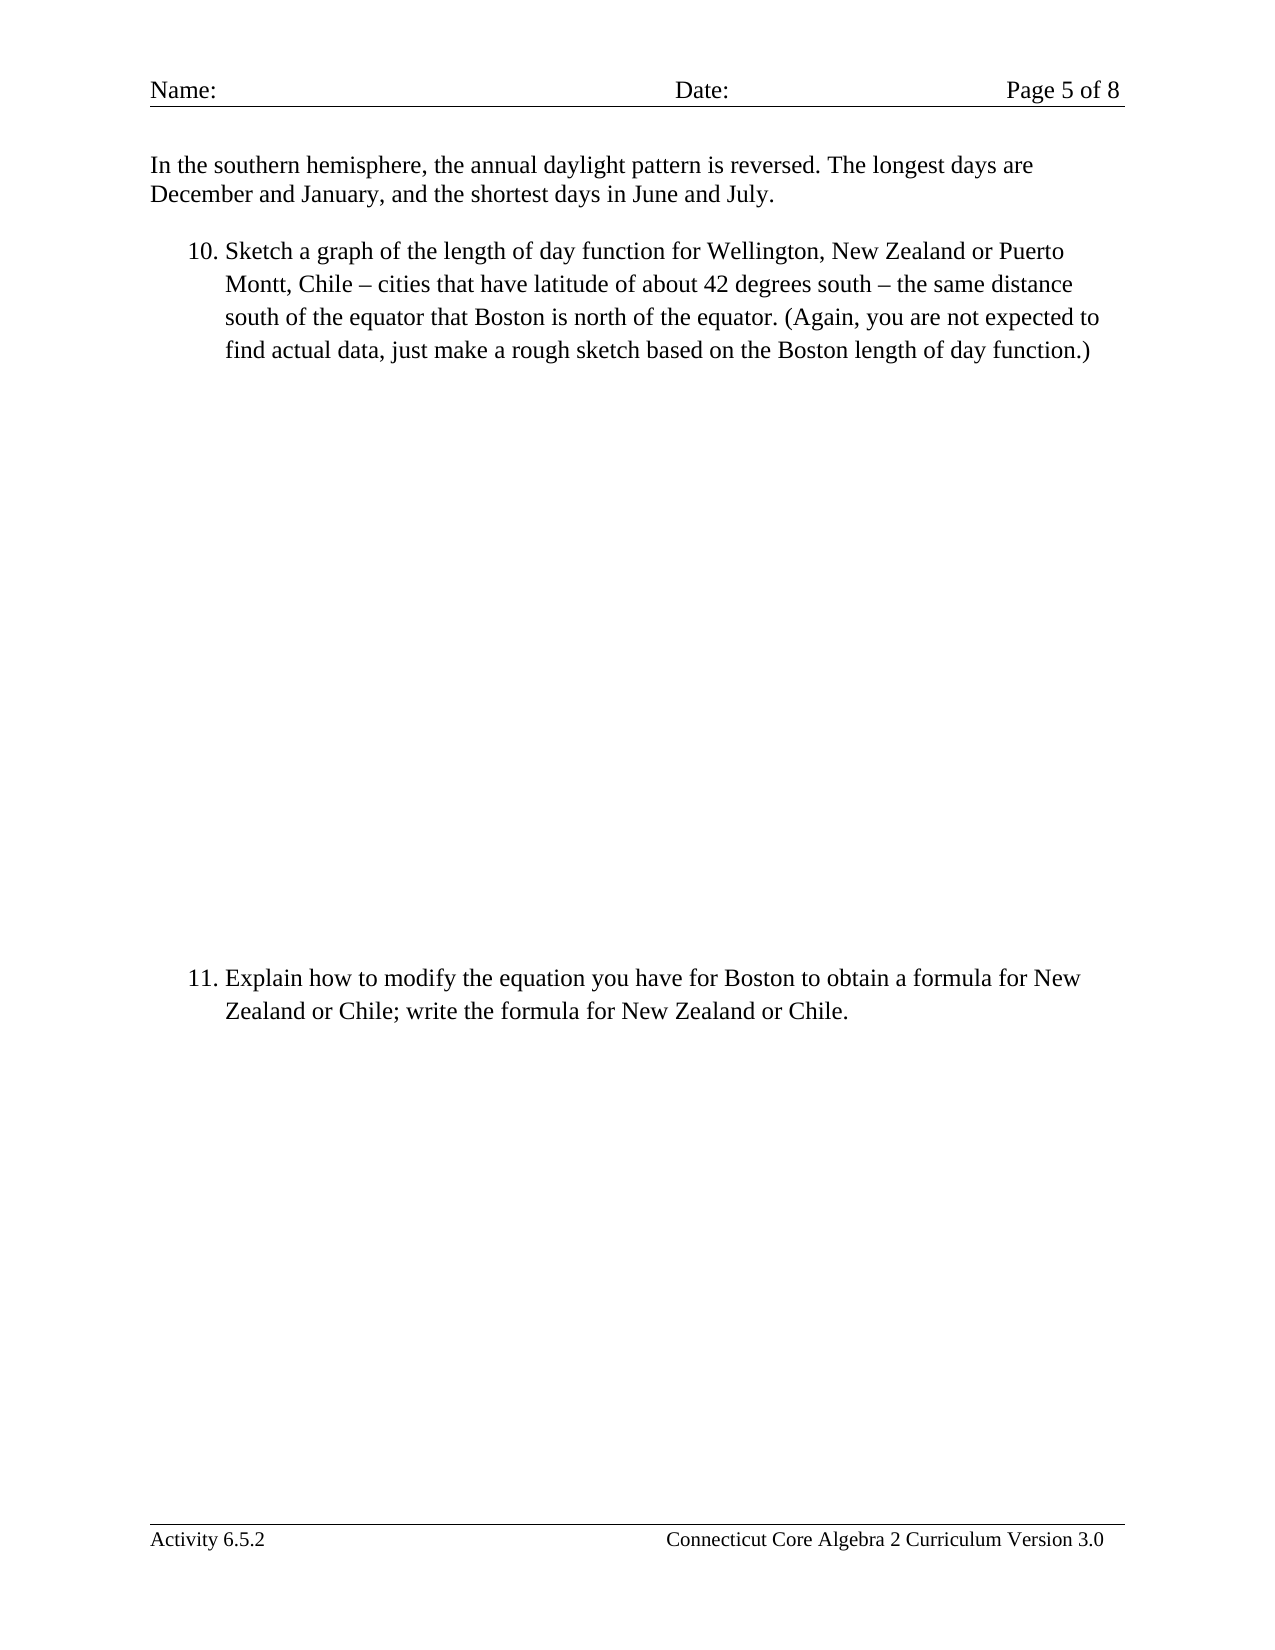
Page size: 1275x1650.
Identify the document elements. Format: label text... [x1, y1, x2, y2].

text In the southern hemisphere, the annual daylight pattern is reversed. The longest days are December and January, and the shortest days in June and July. [150, 150, 1125, 207]
list Sketch a graph of the length of day function for Wellington, New Zealand or Puerto Montt, Chile – cities that have latitude of about 42 degrees south – the same distance south of the equator that Boston is north of the equator. (Again, you are not expected to find actual data, just make a rough sketch based on the Boston length of day function.) [187, 236, 1125, 364]
list Explain how to modify the equation you have for Boston to obtain a formula for New Zealand or Chile; write the formula for New Zealand or Chile. [187, 963, 1125, 1024]
